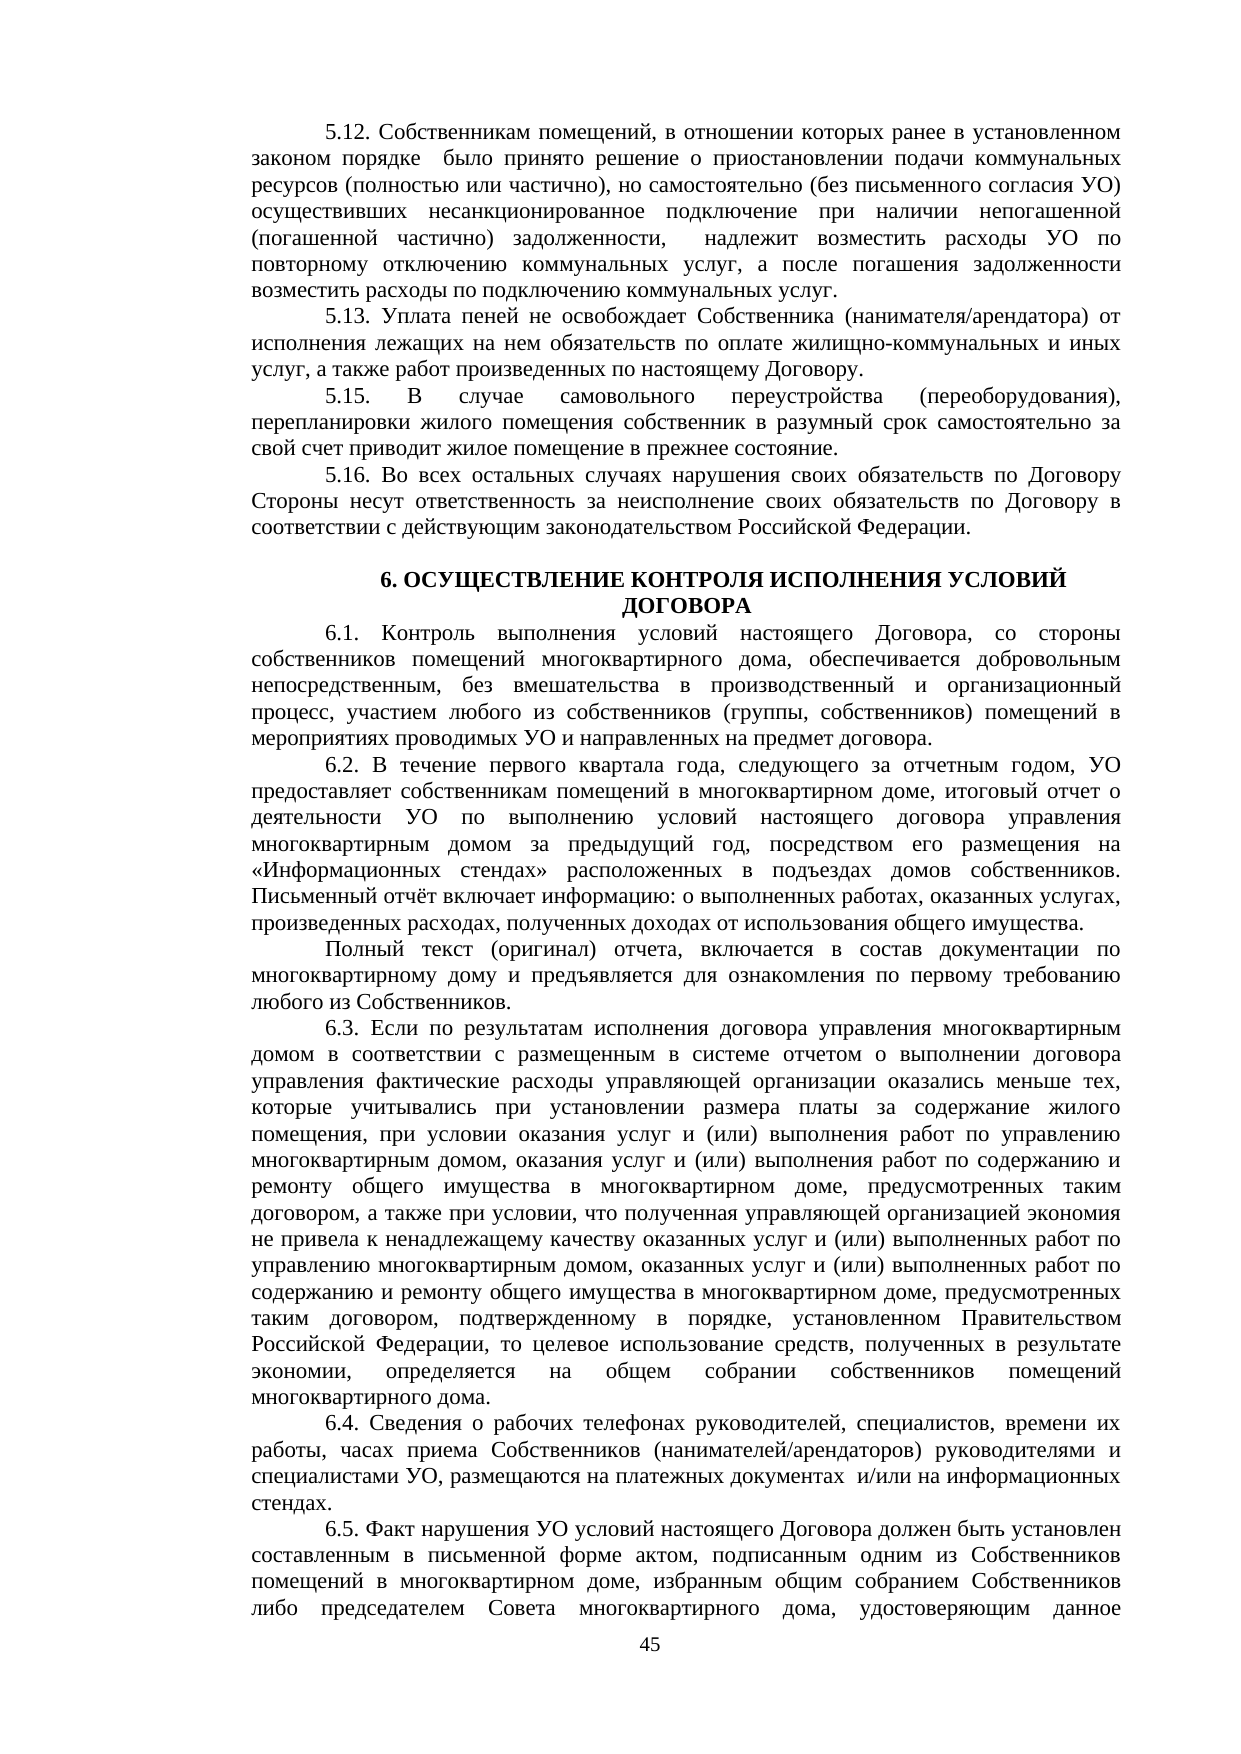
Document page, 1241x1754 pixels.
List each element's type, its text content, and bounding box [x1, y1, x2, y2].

text 5.12. Собственникам помещений, в отношении которых ранее в установленном законом порядке было принято решение о приостановлении подачи коммунальных ресурсов (полностью или частично), но самостоятельно (без письменного согласия УО) осуществивших несанкционированное подключение при наличии непогашенной (погашенной частично) задолженности, надлежит возместить расходы УО по повторному отключению коммунальных услуг, а после погашения задолженности возместить расходы по подключению коммунальных услуг. [251, 118, 1122, 303]
text 6.4. Сведения о рабочих телефонах руководителей, специалистов, времени их работы, часах приема Собственников (нанимателей/арендаторов) руководителями и специалистами УО, размещаются на платежных документах и/или на информационных стендах. [251, 1409, 1122, 1515]
text 6.1. Контроль выполнения условий настоящего Договора, со стороны собственников помещений многоквартирного дома, обеспечивается добровольным непосредственным, без вмешательства в производственный и организационный процесс, участием любого из собственников (группы, собственников) помещений в мероприятиях проводимых УО и направленных на предмет договора. [251, 619, 1122, 751]
text 5.16. Во всех остальных случаях нарушения своих обязательств по Договору Стороны несут ответственность за неисполнение своих обязательств по Договору в соответствии с действующим законодательством Российской Федерации. [251, 461, 1122, 540]
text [251, 1515, 1122, 1620]
text 6.3. Если по результатам исполнения договора управления многоквартирным домом в соответствии с размещенным в системе отчетом о выполнении договора управления фактические расходы управляющей организации оказались меньше тех, которые учитывались при установлении размера платы за содержание жилого помещения, при условии оказания услуг и (или) выполнения работ по управлению многоквартирным домом, оказания услуг и (или) выполнения работ по содержанию и ремонту общего имущества в многоквартирном доме, предусмотренных таким договором, а также при условии, что полученная управляющей организацией экономия не привела к ненадлежащему качеству оказанных услуг и (или) выполненных работ по управлению многоквартирным домом, оказанных услуг и (или) выполненных работ по содержанию и ремонту общего имущества в многоквартирном доме, предусмотренных таким договором, подтвержденному в порядке, установленном Правительством Российской Федерации, то целевое использование средств, полученных в результате экономии, определяется на общем собрании собственников помещений многоквартирного дома. [251, 1014, 1122, 1409]
text Полный текст (оригинал) отчета, включается в состав документации по многоквартирному дому и предъявляется для ознакомления по первому требованию любого из Собственников. [251, 935, 1122, 1014]
text 5.15. В случае самовольного переустройства (переоборудования), перепланировки жилого помещения собственник в разумный срок самостоятельно за свой счет приводит жилое помещение в прежнее состояние. [251, 382, 1122, 461]
text 6.2. В течение первого квартала года, следующего за отчетным годом, УО предоставляет собственникам помещений в многоквартирном доме, итоговый отчет о деятельности УО по выполнению условий настоящего договора управления многоквартирным домом за предыдущий год, посредством его размещения на «Информационных стендах» расположенных в подъездах домов собственников. Письменный отчёт включает информацию: о выполненных работах, оказанных услугах, произведенных расходах, полученных доходах от использования общего имущества. [251, 751, 1122, 935]
text 6. ОСУЩЕСТВЛЕНИЕ КОНТРОЛЯ ИСПОЛНЕНИЯ УСЛОВИЙ ДОГОВОРА [251, 566, 1122, 619]
text 5.13. Уплата пеней не освобождает Собственника (нанимателя/арендатора) от исполнения лежащих на нем обязательств по оплате жилищно-коммунальных и иных услуг, а также работ произведенных по настоящему Договору. [251, 303, 1122, 382]
